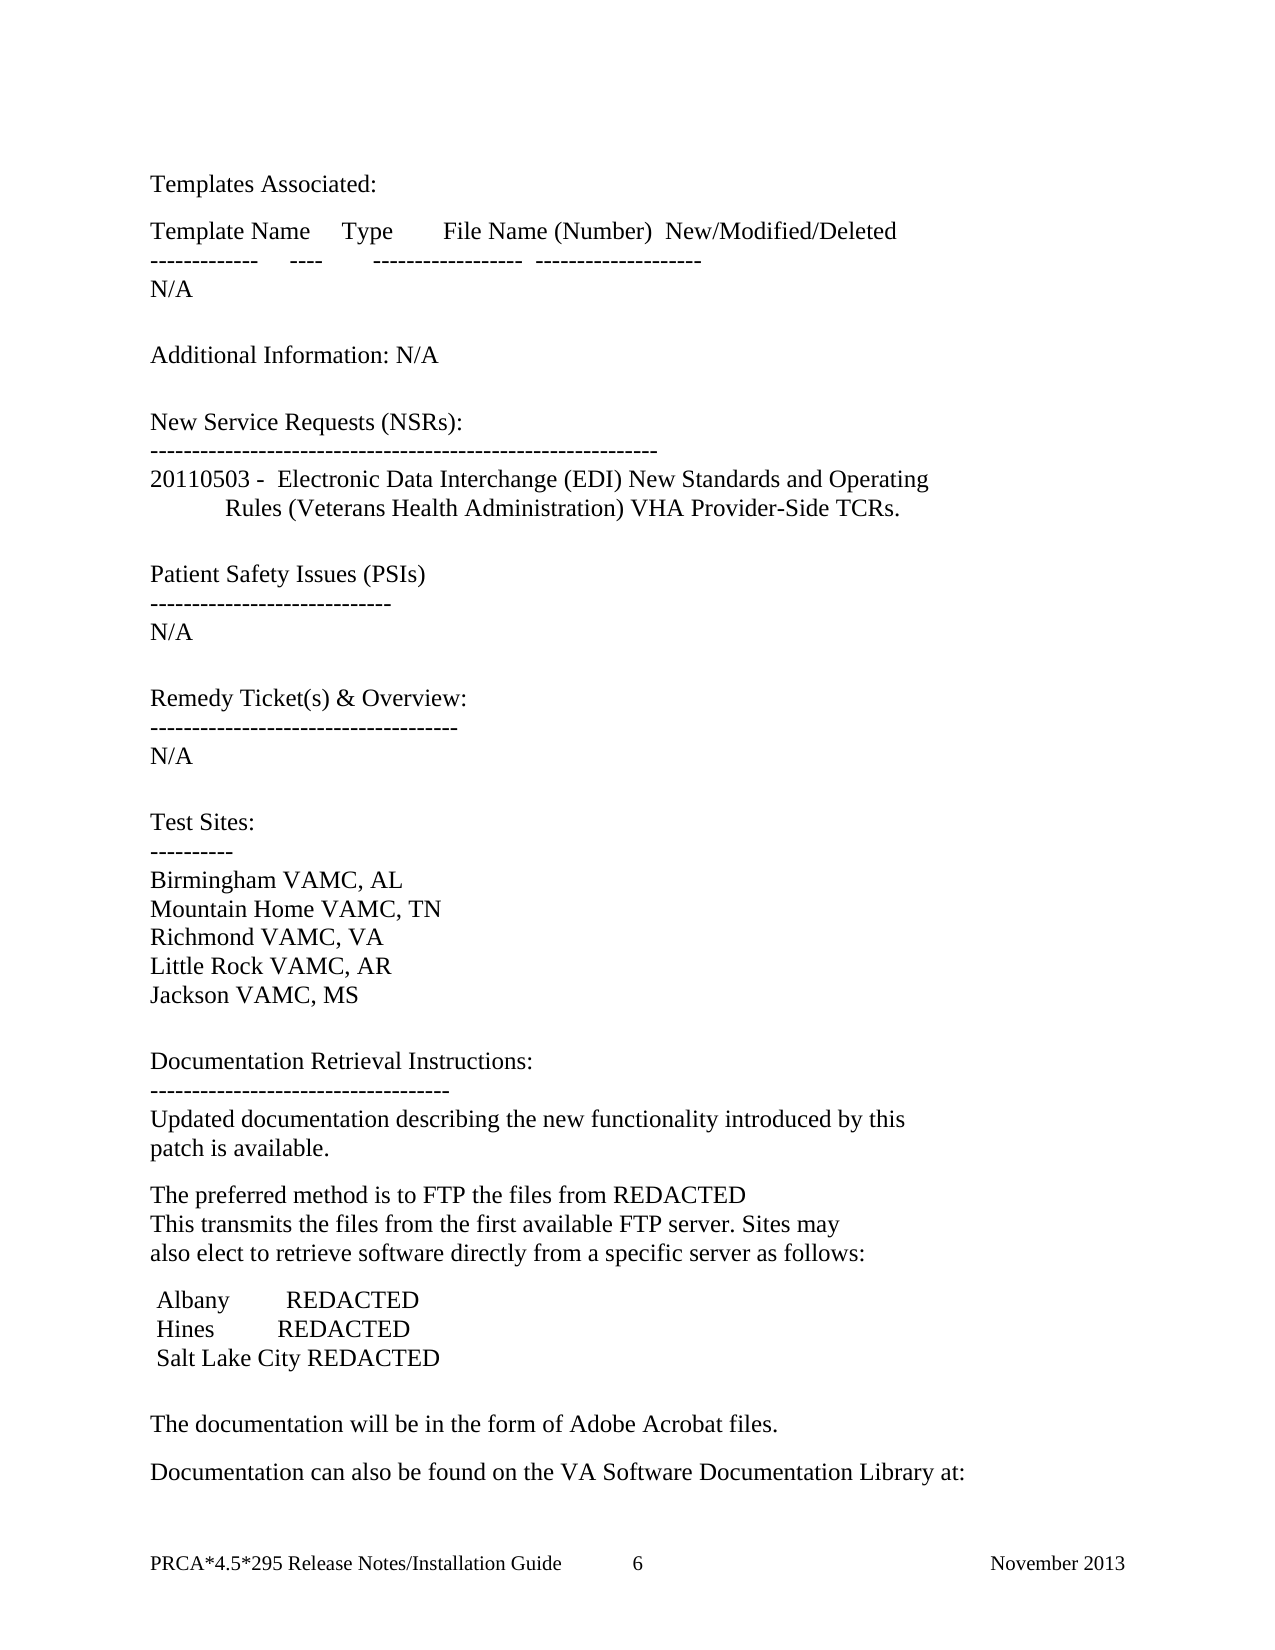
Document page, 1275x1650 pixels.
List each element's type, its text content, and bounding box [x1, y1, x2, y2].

text Remedy Ticket(s) & Overview: [150, 683, 1125, 712]
text Rules (Veterans Health Administration) VHA Provider-Side TCRs. [150, 493, 1125, 522]
text Jackson VAMC, MS [150, 980, 1125, 1009]
text also elect to retrieve software directly from a specific server as follows: [150, 1238, 1125, 1267]
text ------------------------------------ [150, 1075, 1125, 1104]
text ------------------------------------- [150, 712, 1125, 741]
text Documentation can also be found on the VA Software Documentation Library at: [150, 1457, 1125, 1486]
text Mountain Home VAMC, TN [150, 894, 1125, 922]
text Documentation Retrieval Instructions: [150, 1046, 1125, 1075]
text Template Name Type File Name (Number) New/Modified/Deleted [150, 216, 1125, 245]
text Albany REDACTED [150, 1285, 1125, 1314]
text ------------------------------------------------------------- [150, 436, 1125, 464]
text Additional Information: N/A [150, 340, 1125, 369]
text Little Rock VAMC, AR [150, 951, 1125, 980]
text ------------- ---- ------------------ -------------------- [150, 245, 1125, 274]
text Templates Associated: [150, 169, 1125, 198]
text The documentation will be in the form of Adobe Acrobat files. [150, 1409, 1125, 1438]
text N/A [150, 617, 1125, 646]
text Updated documentation describing the new functionality introduced by this [150, 1104, 1125, 1133]
text The preferred method is to FTP the files from REDACTED [150, 1180, 1125, 1209]
text N/A [150, 741, 1125, 770]
text 20110503 - Electronic Data Interchange (EDI) New Standards and Operating [150, 464, 1125, 493]
text Test Sites: [150, 807, 1125, 836]
text ----------------------------- [150, 588, 1125, 617]
text N/A [150, 274, 1125, 303]
text This transmits the files from the first available FTP server. Sites may [150, 1209, 1125, 1238]
text patch is available. [150, 1133, 1125, 1161]
text Birmingham VAMC, AL [150, 865, 1125, 894]
text New Service Requests (NSRs): [150, 407, 1125, 436]
text Patient Safety Issues (PSIs) [150, 559, 1125, 588]
text ---------- [150, 836, 1125, 865]
text Richmond VAMC, VA [150, 922, 1125, 951]
text Hines REDACTED [150, 1314, 1125, 1343]
text Salt Lake City REDACTED [150, 1343, 1125, 1372]
